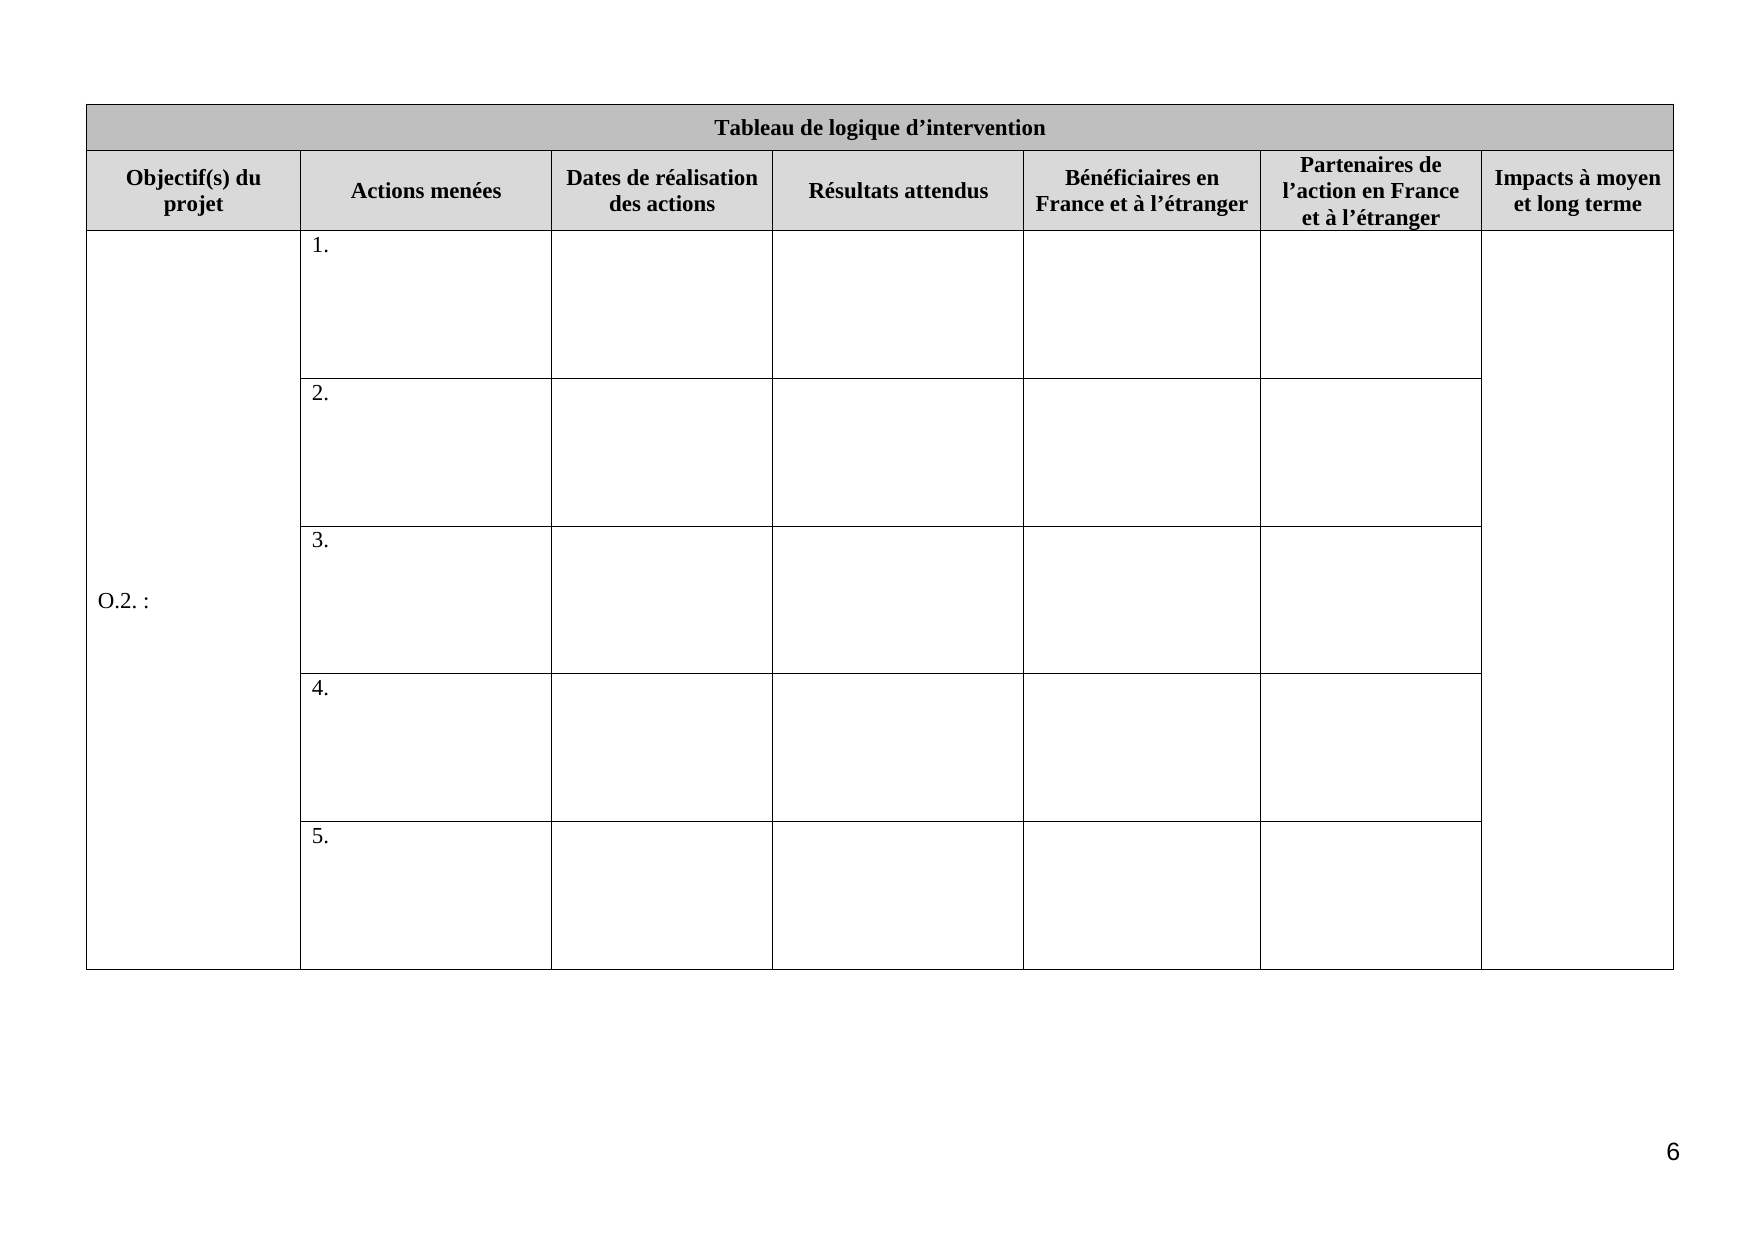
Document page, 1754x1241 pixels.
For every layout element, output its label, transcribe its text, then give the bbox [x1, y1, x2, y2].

table_cell 2. [301, 379, 551, 526]
table_cell [1261, 822, 1481, 969]
table_cell Dates de réalisation des actions [552, 151, 772, 230]
table_cell [1261, 231, 1481, 378]
table_cell Actions menées [301, 151, 551, 230]
table_cell [1024, 527, 1260, 673]
table_cell [1261, 379, 1481, 526]
table_cell 3. [301, 527, 551, 673]
table_cell [773, 674, 1023, 821]
table_cell [773, 231, 1023, 378]
table_cell [773, 822, 1023, 969]
table_cell [773, 379, 1023, 526]
table_cell Objectif(s) du projet [87, 151, 300, 230]
table_cell 4. [301, 674, 551, 821]
table_cell 5. [301, 822, 551, 969]
table_cell O.2. : [87, 231, 300, 969]
table_cell [1024, 231, 1260, 378]
table_cell Résultats attendus [773, 151, 1023, 230]
table_cell [552, 822, 772, 969]
table_cell 1. [301, 231, 551, 378]
table_cell [1024, 822, 1260, 969]
table_cell [773, 527, 1023, 673]
table_cell [1482, 231, 1673, 969]
table_cell Bénéficiaires en France et à l’étranger [1024, 151, 1260, 230]
table_cell [1024, 379, 1260, 526]
table_header Tableau de logique d’intervention [87, 105, 1673, 150]
table_cell Impacts à moyen et long terme [1482, 151, 1673, 230]
table_cell [1024, 674, 1260, 821]
table_cell [552, 527, 772, 673]
table_cell [552, 379, 772, 526]
table_cell [552, 231, 772, 378]
table_cell Partenaires de l’action en France et à l’étranger [1261, 151, 1481, 230]
table_cell [1261, 674, 1481, 821]
table_cell [1261, 527, 1481, 673]
table_cell [552, 674, 772, 821]
